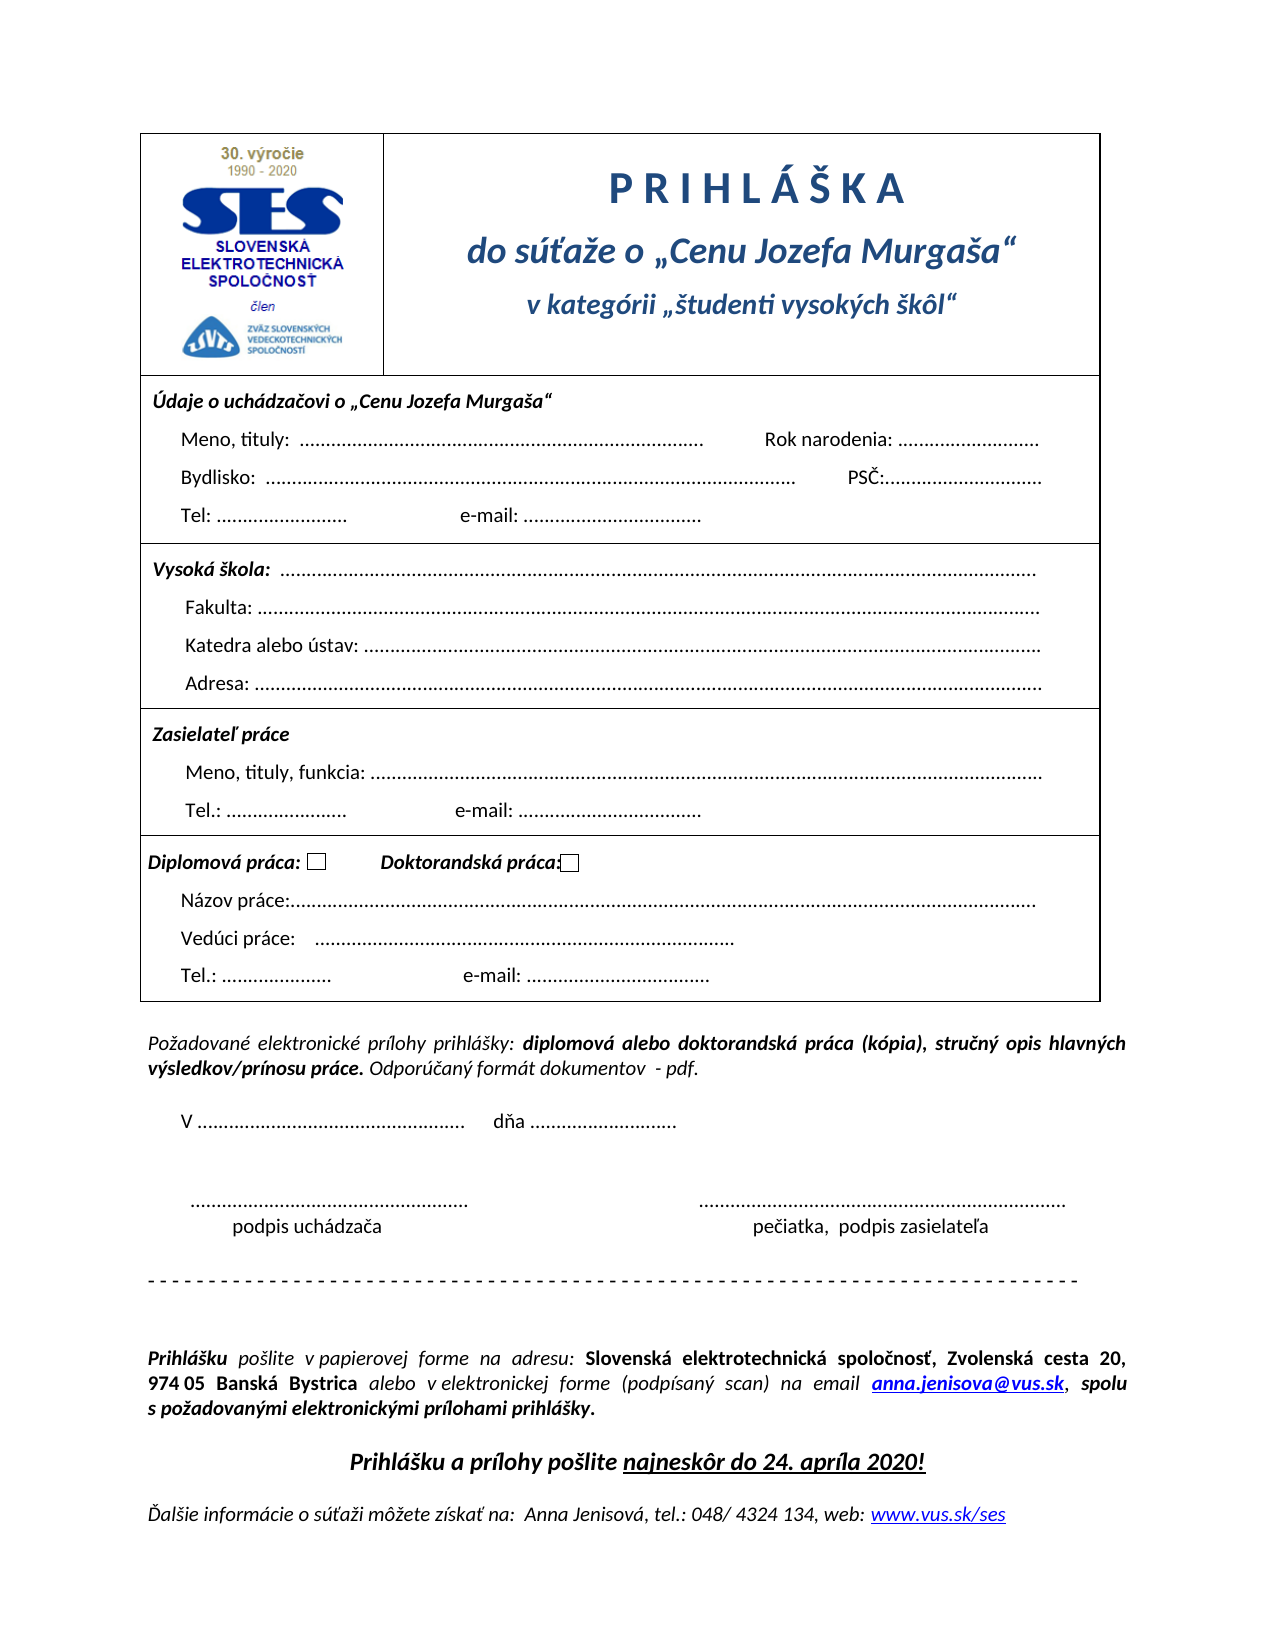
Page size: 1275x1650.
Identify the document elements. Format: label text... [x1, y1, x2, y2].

table_header [141, 134, 383, 374]
text Prihlášku a prílohy pošlite najneskôr do 24. apríla 2020! [148, 1446, 1127, 1476]
text ..................................................... ...................................................................... [148, 1187, 1127, 1213]
table_cell Diplomová práca: Doktorandská práca: Názov práce:.............................................................................................................................................. Vedúci práce: ................................................................................ Tel.: ..................... e-mail: ................................... [141, 836, 1099, 1001]
text Ďalšie informácie o súťaži môžete získať na: Anna Jenisová, tel.: 048/ 4324 134, web: www.vus.sk/ses [148, 1501, 1127, 1527]
table_cell Zasielateľ práce Meno, tituly, funkcia: ................................................................................................................................ Tel.: ....................... e-mail: ................................... [141, 709, 1099, 835]
picture [178, 146, 346, 362]
text podpis uchádzača pečiatka, podpis zasielateľa [148, 1213, 1127, 1238]
text - - - - - - - - - - - - - - - - - - - - - - - - - - - - - - - - - - - - - - - - - - - - - - - - - - - - - - - - - - - - - - - - - - - - - - - - - - - - - [148, 1266, 1127, 1294]
text Požadované elektronické prílohy prihlášky: diplomová alebo doktorandská práca (kópia), stručný opis hlavných výsledkov/prínosu práce. Odporúčaný formát dokumentov - pdf. [148, 1030, 1127, 1081]
table_header P R I H L Á Š K A do súťaže o „Cenu Jozefa Murgaša“ v kategórii „študenti vysokých škôl“ [384, 134, 1099, 374]
table_cell Údaje o uchádzačovi o „Cenu Jozefa Murgaša“ Meno, tituly: ............................................................................. Rok narodenia: ........................... Bydlisko: ..................................................................................................... PSČ:.............................. Tel: ......................... e-mail: .................................. [141, 376, 1099, 543]
text V ................................................... dňa ............................ [148, 1108, 1127, 1134]
text Prihlášku pošlite v papierovej forme na adresu: Slovenská elektrotechnická spoločnosť, Zvolenská cesta 20, 974 05 Banská Bystrica alebo v elektronickej forme (podpísaný scan) na email anna.jenisova@vus.sk, spolu s požadovanými elektronickými prílohami prihlášky. [148, 1345, 1127, 1421]
table_cell Vysoká škola: ................................................................................................................................................ Fakulta: ..................................................................................................................................................... Katedra alebo ústav: ................................................................................................................................. Adresa: ...................................................................................................................................................... [141, 544, 1099, 708]
